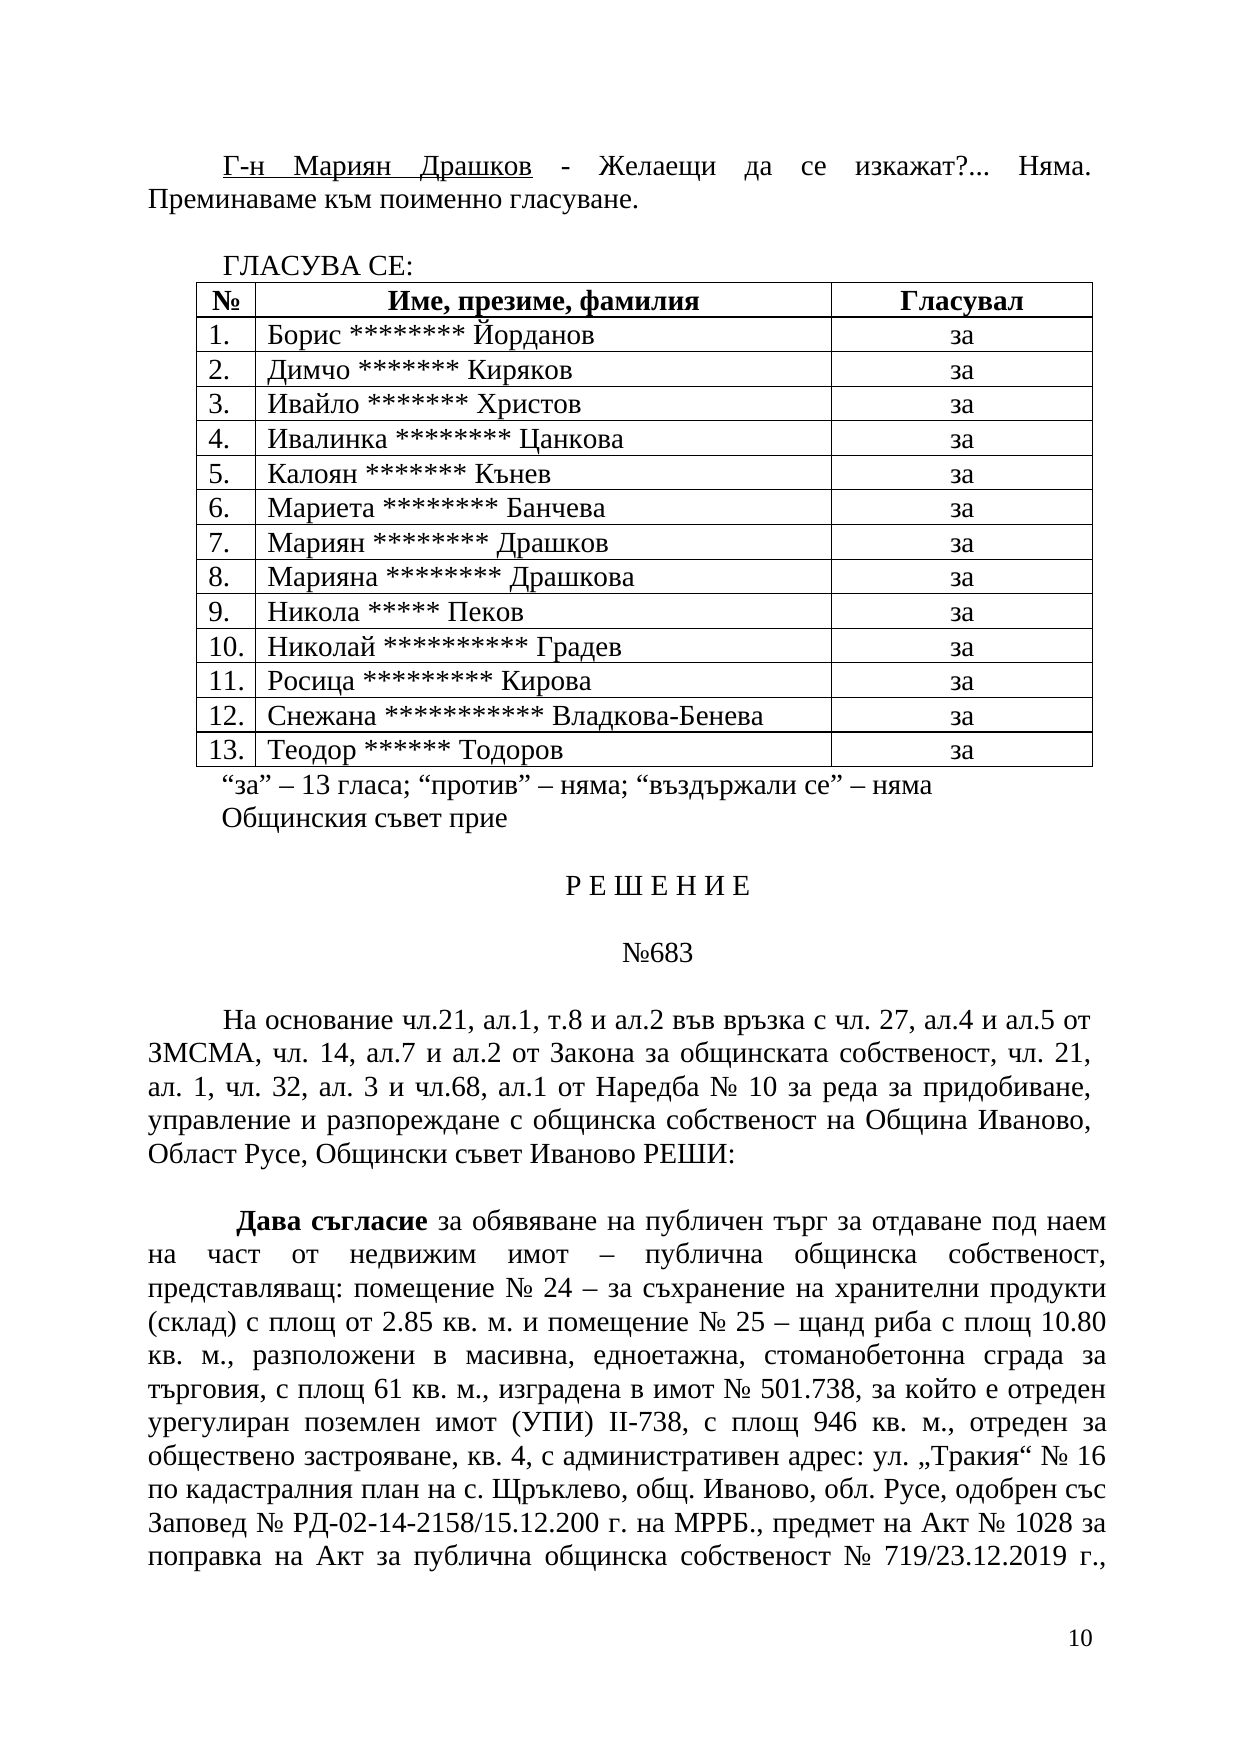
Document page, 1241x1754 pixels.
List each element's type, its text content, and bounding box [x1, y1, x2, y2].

table_header Гласувал [832, 283, 1092, 316]
text Г-н Мариян Драшков - Желаещи да се изкажат?... Няма. Преминаваме към поименно гласуване. [148, 148, 1093, 215]
table_cell за [832, 663, 1092, 697]
table_cell за [832, 352, 1092, 386]
table_cell Калоян ******* Кънев [256, 456, 831, 489]
table_cell 12. [197, 698, 255, 731]
table_cell 5. [197, 456, 255, 489]
text №683 [148, 935, 1093, 968]
table_cell 2. [197, 352, 255, 386]
table_cell Ивайло ******* Христов [256, 387, 831, 420]
table_cell Николай ********** Градев [256, 629, 831, 662]
table_cell Марияна ******** Драшкова [256, 560, 831, 593]
table_cell Борис ******** Йорданов [256, 318, 831, 351]
table_cell 11. [197, 663, 255, 697]
table_cell за [832, 698, 1092, 731]
table_cell 6. [197, 490, 255, 524]
table_cell Снежана *********** Владкова-Бенева [256, 698, 831, 731]
table_cell 8. [197, 560, 255, 593]
table_cell за [832, 387, 1092, 420]
table_header Име, презиме, фамилия [256, 283, 831, 316]
table_cell Мариян ******** Драшков [256, 525, 831, 558]
table_cell за [832, 629, 1092, 662]
text ГЛАСУВА СЕ: [148, 248, 1093, 282]
table_cell 4. [197, 421, 255, 455]
table_cell Мариета ******** Банчева [256, 490, 831, 524]
table_cell Теодор ****** Тодоров [256, 733, 831, 766]
text “за” – 13 гласа; “против” – няма; “въздържали се” – няма [148, 767, 1093, 801]
table_cell за [832, 525, 1092, 558]
table_cell за [832, 490, 1092, 524]
table_header № [197, 283, 255, 316]
table_cell за [832, 318, 1092, 351]
table_cell за [832, 733, 1092, 766]
table_cell Росица ********* Кирова [256, 663, 831, 697]
table_cell Никола ***** Пеков [256, 594, 831, 628]
table_cell Димчо ******* Киряков [256, 352, 831, 386]
text Общинския съвет прие [148, 801, 1093, 834]
table_cell 3. [197, 387, 255, 420]
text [148, 1203, 1107, 1572]
table_cell 10. [197, 629, 255, 662]
table_cell 1. [197, 318, 255, 351]
table_cell Ивалинка ******** Цанкова [256, 421, 831, 455]
table_cell за [832, 421, 1092, 455]
table_cell за [832, 456, 1092, 489]
table_cell за [832, 594, 1092, 628]
text На основание чл.21, ал.1, т.8 и ал.2 във връзка с чл. 27, ал.4 и ал.5 от ЗМСМА, чл. 14, ал.7 и ал.2 от Закона за общинската собственост, чл. 21, ал. 1, чл. 32, ал. 3 и чл.68, ал.1 от Наредба № 10 за реда за придобиване, управление и разпореждане с общинска собственост на Община Иваново, Област Русе, Общински съвет Иваново РЕШИ: [148, 1002, 1093, 1169]
table_cell 9. [197, 594, 255, 628]
table_cell 13. [197, 733, 255, 766]
text Р Е Ш Е Н И Е [148, 868, 1093, 901]
table_cell за [832, 560, 1092, 593]
table_cell 7. [197, 525, 255, 558]
